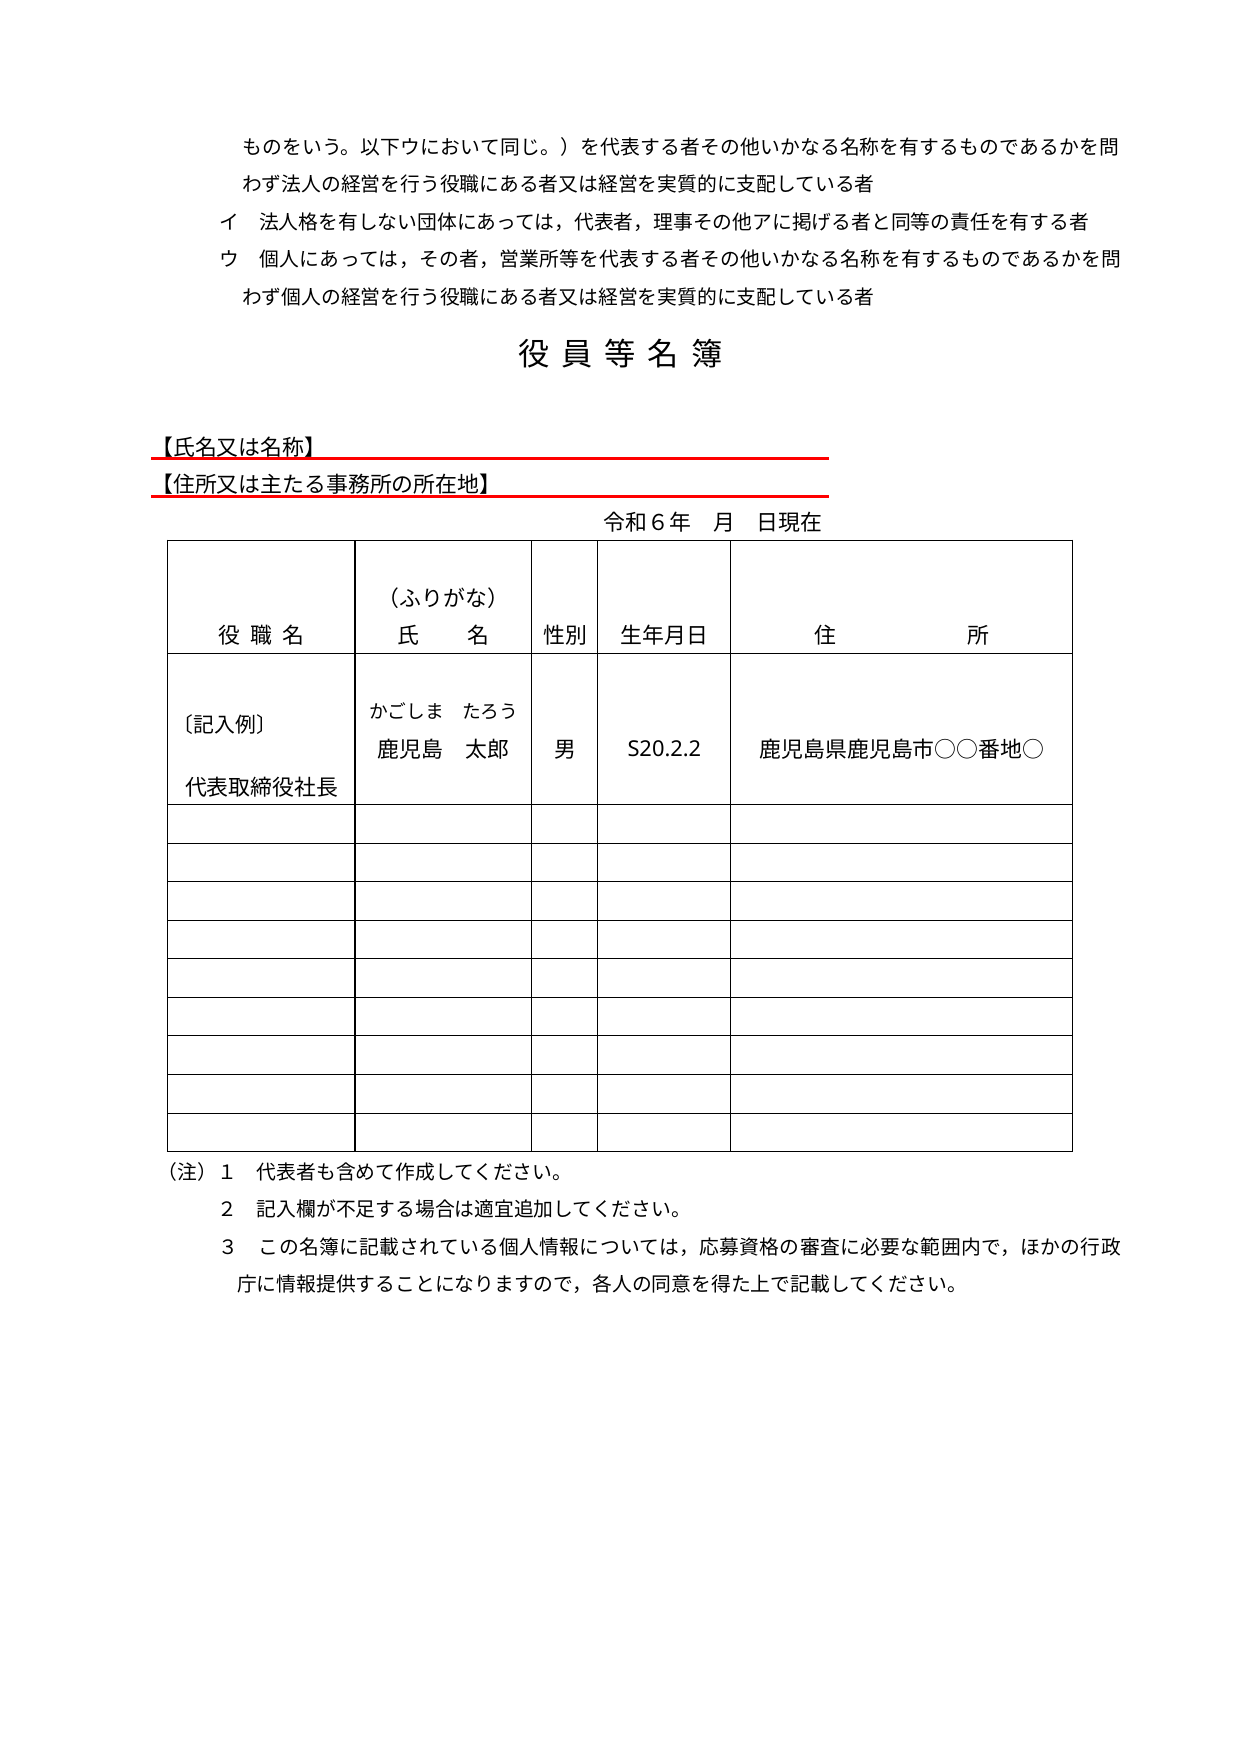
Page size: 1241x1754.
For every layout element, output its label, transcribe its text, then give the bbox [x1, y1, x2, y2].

table_cell [168, 844, 354, 881]
table_cell [532, 1114, 597, 1151]
table_cell [356, 959, 531, 997]
table_cell [598, 805, 730, 843]
table_cell [731, 921, 1072, 958]
table_cell [168, 921, 354, 958]
table_cell [598, 998, 730, 1035]
table_cell [731, 1075, 1072, 1112]
table_cell [598, 1075, 730, 1112]
table_cell かごしま たろう 鹿児島 太郎 [356, 654, 531, 804]
table_cell [598, 959, 730, 997]
table_cell 〔記入例〕 代表取締役社長 [168, 654, 354, 804]
text イ 法人格を有しない団体にあっては，代表者，理事その他アに掲げる者と同等の責任を有する者 [219, 202, 1122, 239]
table_cell [356, 844, 531, 881]
table_cell [532, 1075, 597, 1112]
text 役員等名簿 [118, 314, 1122, 389]
table_cell [168, 1114, 354, 1151]
table_header 役職名 [168, 541, 354, 653]
table_cell [168, 1036, 354, 1074]
text ウ 個人にあっては，その者，営業所等を代表する者その他いかなる名称を有するものであるかを問わず個人の経営を行う役職にある者又は経営を実質的に支配している者 [219, 239, 1122, 314]
table_cell [356, 1036, 531, 1074]
table_cell [168, 959, 354, 997]
table_cell [356, 998, 531, 1035]
table_cell 男 [532, 654, 597, 804]
table_cell [731, 959, 1072, 997]
table_cell [731, 1036, 1072, 1074]
table_cell [356, 1075, 531, 1112]
text 令和６年 月 日現在 [118, 502, 1122, 539]
table_cell [598, 921, 730, 958]
table_cell [532, 921, 597, 958]
table_header 生年月日 [598, 541, 730, 653]
text 【住所又は主たる事務所の所在地】 [118, 464, 1122, 502]
text ２ 記入欄が不足する場合は適宜追加してください。 [118, 1189, 1122, 1227]
table_cell [168, 998, 354, 1035]
table_cell 鹿児島県鹿児島市○○番地○ [731, 654, 1072, 804]
table_cell [731, 805, 1072, 843]
text ３ この名簿に記載されている個人情報については，応募資格の審査に必要な範囲内で，ほかの行政庁に情報提供することになりますので，各人の同意を得た上で記載してください。 [118, 1227, 1122, 1302]
table_cell [532, 844, 597, 881]
table_cell [532, 959, 597, 997]
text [219, 127, 1122, 202]
table_cell [168, 1075, 354, 1112]
table_header 住 所 [731, 541, 1072, 653]
table_cell [598, 882, 730, 920]
table_cell [731, 998, 1072, 1035]
table_cell [731, 844, 1072, 881]
table_cell [168, 882, 354, 920]
table_cell [532, 805, 597, 843]
table_cell [731, 882, 1072, 920]
table_cell [168, 805, 354, 843]
table_cell [356, 1114, 531, 1151]
table_cell S20.2.2 [598, 654, 730, 804]
table_header （ふりがな） 氏 名 [356, 541, 531, 653]
table_cell [532, 1036, 597, 1074]
table_header 性別 [532, 541, 597, 653]
table_cell [598, 844, 730, 881]
table_cell [356, 882, 531, 920]
table_cell [598, 1036, 730, 1074]
table_cell [532, 882, 597, 920]
table_cell [598, 1114, 730, 1151]
table_cell [532, 998, 597, 1035]
table_cell [356, 921, 531, 958]
table_cell [356, 805, 531, 843]
table_cell [731, 1114, 1072, 1151]
text （注）１ 代表者も含めて作成してください。 [118, 1152, 1122, 1189]
text 【氏名又は名称】 [118, 427, 1122, 464]
